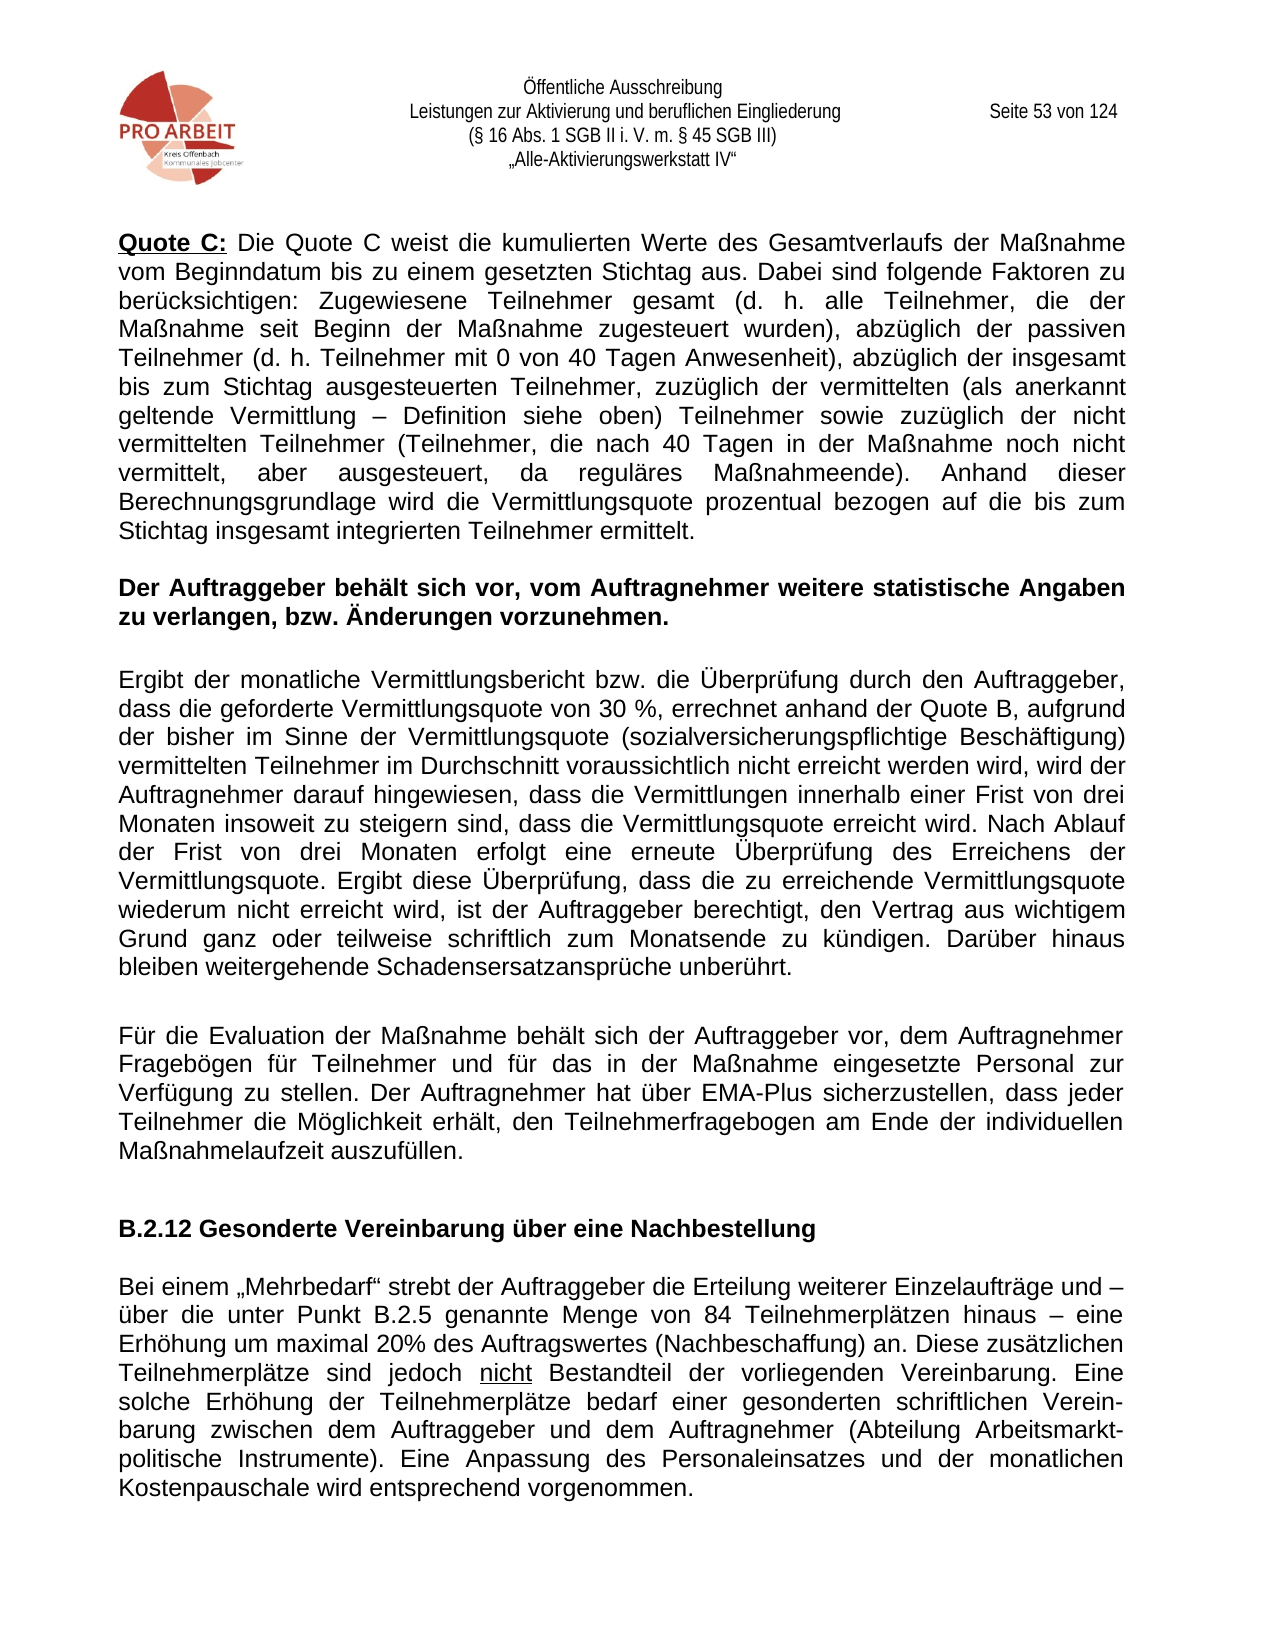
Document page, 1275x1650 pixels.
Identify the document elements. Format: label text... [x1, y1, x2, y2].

subtitle B.2.12 Gesonderte Vereinbarung über eine Nachbestellung [118, 1214, 1127, 1243]
picture [118, 70, 244, 185]
text Für die Evaluation der Maßnahme behält sich der Auftraggeber vor, dem Auftragnehmer Fragebögen für Teilnehmer und für das in der Maßnahme eingesetzte Personal zur Verfügung zu stellen. Der Auftragnehmer hat über EMA-Plus sicherzustellen, dass jeder Teilnehmer die Möglichkeit erhält, den Teilnehmerfragebogen am Ende der individuellen Maßnahmelaufzeit auszufüllen. [118, 1021, 1125, 1164]
text Bei einem „Mehrbedarf“ strebt der Auftraggeber die Erteilung weiterer Einzelaufträge und – über die unter Punkt B.2.5 genannte Menge von 84 Teilnehmerplätzen hinaus – eine Erhöhung um maximal 20% des Auftragswertes (Nachbeschaffung) an. Diese zusätzlichen Teilnehmerplätze sind jedoch nicht Bestandteil der vorliegenden Vereinbarung. Eine solche Erhöhung der Teilnehmerplätze bedarf einer gesonderten schriftlichen Verein-barung zwischen dem Auftraggeber und dem Auftragnehmer (Abteilung Arbeitsmarkt-politische Instrumente). Eine Anpassung des Personaleinsatzes und der monatlichen Kostenpauschale wird entsprechend vorgenommen. [118, 1271, 1125, 1501]
text Der Auftraggeber behält sich vor, vom Auftragnehmer weitere statistische Angaben zu verlangen, bzw. Änderungen vorzunehmen. [118, 573, 1127, 631]
text Quote C: Die Quote C weist die kumulierten Werte des Gesamtverlaufs der Maßnahme vom Beginndatum bis zu einem gesetzten Stichtag aus. Dabei sind folgende Faktoren zu berücksichtigen: Zugewiesene Teilnehmer gesamt (d. h. alle Teilnehmer, die der Maßnahme seit Beginn der Maßnahme zugesteuert wurden), abzüglich der passiven Teilnehmer (d. h. Teilnehmer mit 0 von 40 Tagen Anwesenheit), abzüglich der insgesamt bis zum Stichtag ausgesteuerten Teilnehmer, zuzüglich der vermittelten (als anerkannt geltende Vermittlung – Definition siehe oben) Teilnehmer sowie zuzüglich der nicht vermittelten Teilnehmer (Teilnehmer, die nach 40 Tagen in der Maßnahme noch nicht vermittelt, aber ausgesteuert, da reguläres Maßnahmeende). Anhand dieser Berechnungsgrundlage wird die Vermittlungsquote prozentual bezogen auf die bis zum Stichtag insgesamt integrierten Teilnehmer ermittelt. [118, 228, 1127, 544]
text Ergibt der monatliche Vermittlungsbericht bzw. die Überprüfung durch den Auftraggeber, dass die geforderte Vermittlungsquote von 30 %, errechnet anhand der Quote B, aufgrund der bisher im Sinne der Vermittlungsquote (sozialversicherungspflichtige Beschäftigung) vermittelten Teilnehmer im Durchschnitt voraussichtlich nicht erreicht werden wird, wird der Auftragnehmer darauf hingewiesen, dass die Vermittlungen innerhalb einer Frist von drei Monaten insoweit zu steigern sind, dass die Vermittlungsquote erreicht wird. Nach Ablauf der Frist von drei Monaten erfolgt eine erneute Überprüfung des Erreichens der Vermittlungsquote. Ergibt diese Überprüfung, dass die zu erreichende Vermittlungsquote wiederum nicht erreicht wird, ist der Auftraggeber berechtigt, den Vertrag aus wichtigem Grund ganz oder teilweise schriftlich zum Monatsende zu kündigen. Darüber hinaus bleiben weitergehende Schadensersatzansprüche unberührt. [118, 665, 1127, 981]
